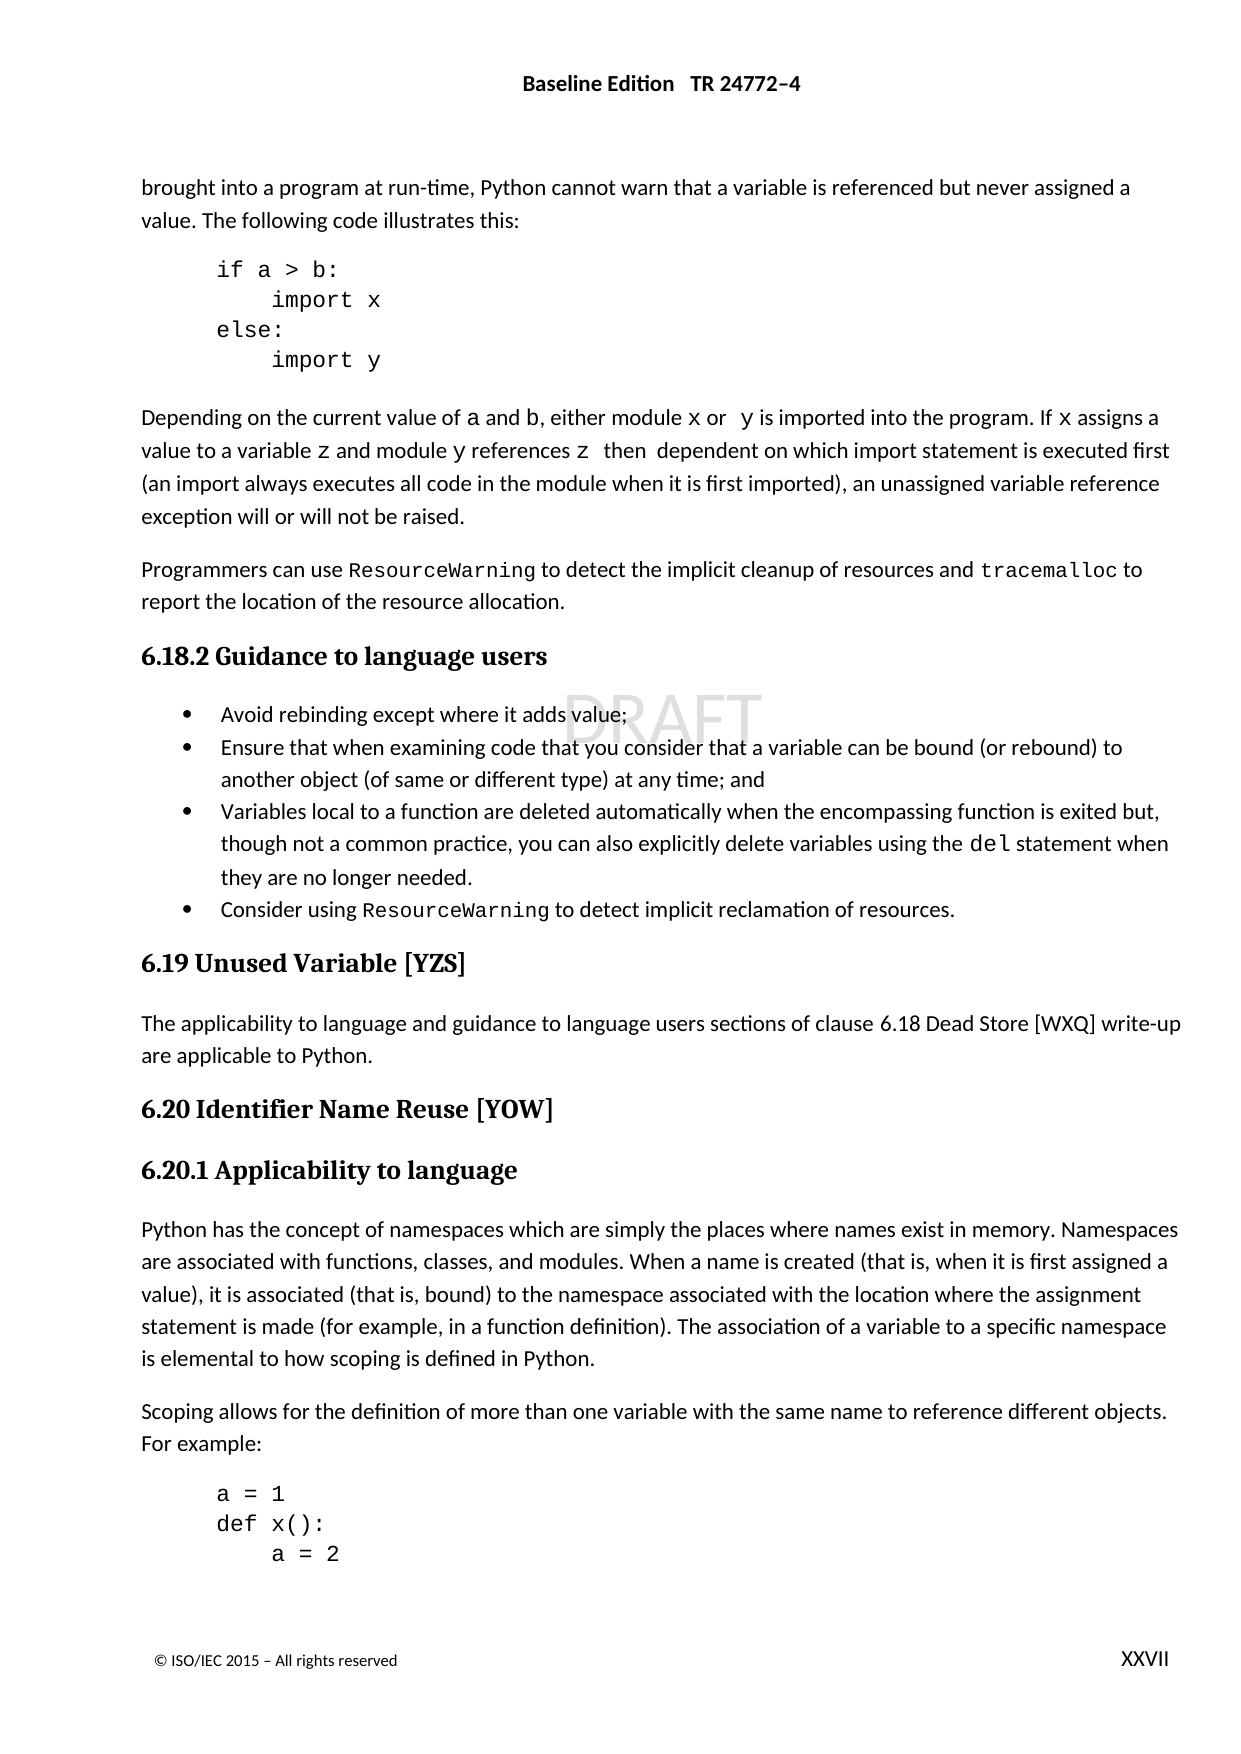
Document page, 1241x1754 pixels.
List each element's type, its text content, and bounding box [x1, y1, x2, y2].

text The applicability to language and guidance to language users sections of clause write-up are applicable to Python. [141, 1009, 1182, 1069]
subtitle 6.18.2 Guidance to language users [141, 641, 1182, 672]
text Python has the concept of namespaces which are simply the places where names exist in memory. Namespaces are associated with functions, classes, and modules. When a name is created (that is, when it is first assigned a value), it is associated (that is, bound) to the namespace associated with the location where the assignment statement is made (for example, in a function definition). The association of a variable to a specific namespace is elemental to how scoping is defined in Python. [141, 1215, 1182, 1372]
list Variables local to a function are deleted automatically when the encompassing function is exited but, though not a common practice, you can also explicitly delete variables using the del statement when they are no longer needed. [183, 797, 1182, 891]
text import x [141, 288, 1182, 314]
text a = 1 [141, 1482, 1182, 1508]
text def x(): [141, 1512, 1182, 1538]
subtitle 6.19 Unused Variable [YZS] [141, 948, 1182, 980]
text Scoping allows for the definition of more than one variable with the same name to reference different objects. For example: [141, 1397, 1182, 1457]
subtitle 6.20.1 Applicability to language [141, 1155, 1182, 1186]
list Consider using ResourceWarning to detect implicit reclamation of resources. [183, 895, 1182, 923]
text import y [141, 348, 1182, 374]
subtitle 6.20 Identifier Name Reuse [YOW] [141, 1094, 1182, 1126]
list Ensure that when examining code that you consider that a variable can be bound (or rebound) to another object (of same or different type) at any time; and [183, 733, 1182, 793]
list Avoid rebinding except where it adds value; [183, 701, 1182, 729]
text a = 2 [141, 1542, 1182, 1568]
text if a > b: [141, 259, 1182, 285]
text Programmers can use ResourceWarning to detect the implicit cleanup of resources and tracemalloc to report the location of the resource allocation. [141, 555, 1182, 616]
text Depending on the current value of a and b, either module x or y is imported into the program. If x assigns a value to a variable z and module y references z then dependent on which import statement is executed first (an import always executes all code in the module when it is first imported), an unassigned variable reference exception will or will not be raised. [141, 403, 1182, 530]
text else: [141, 318, 1182, 344]
